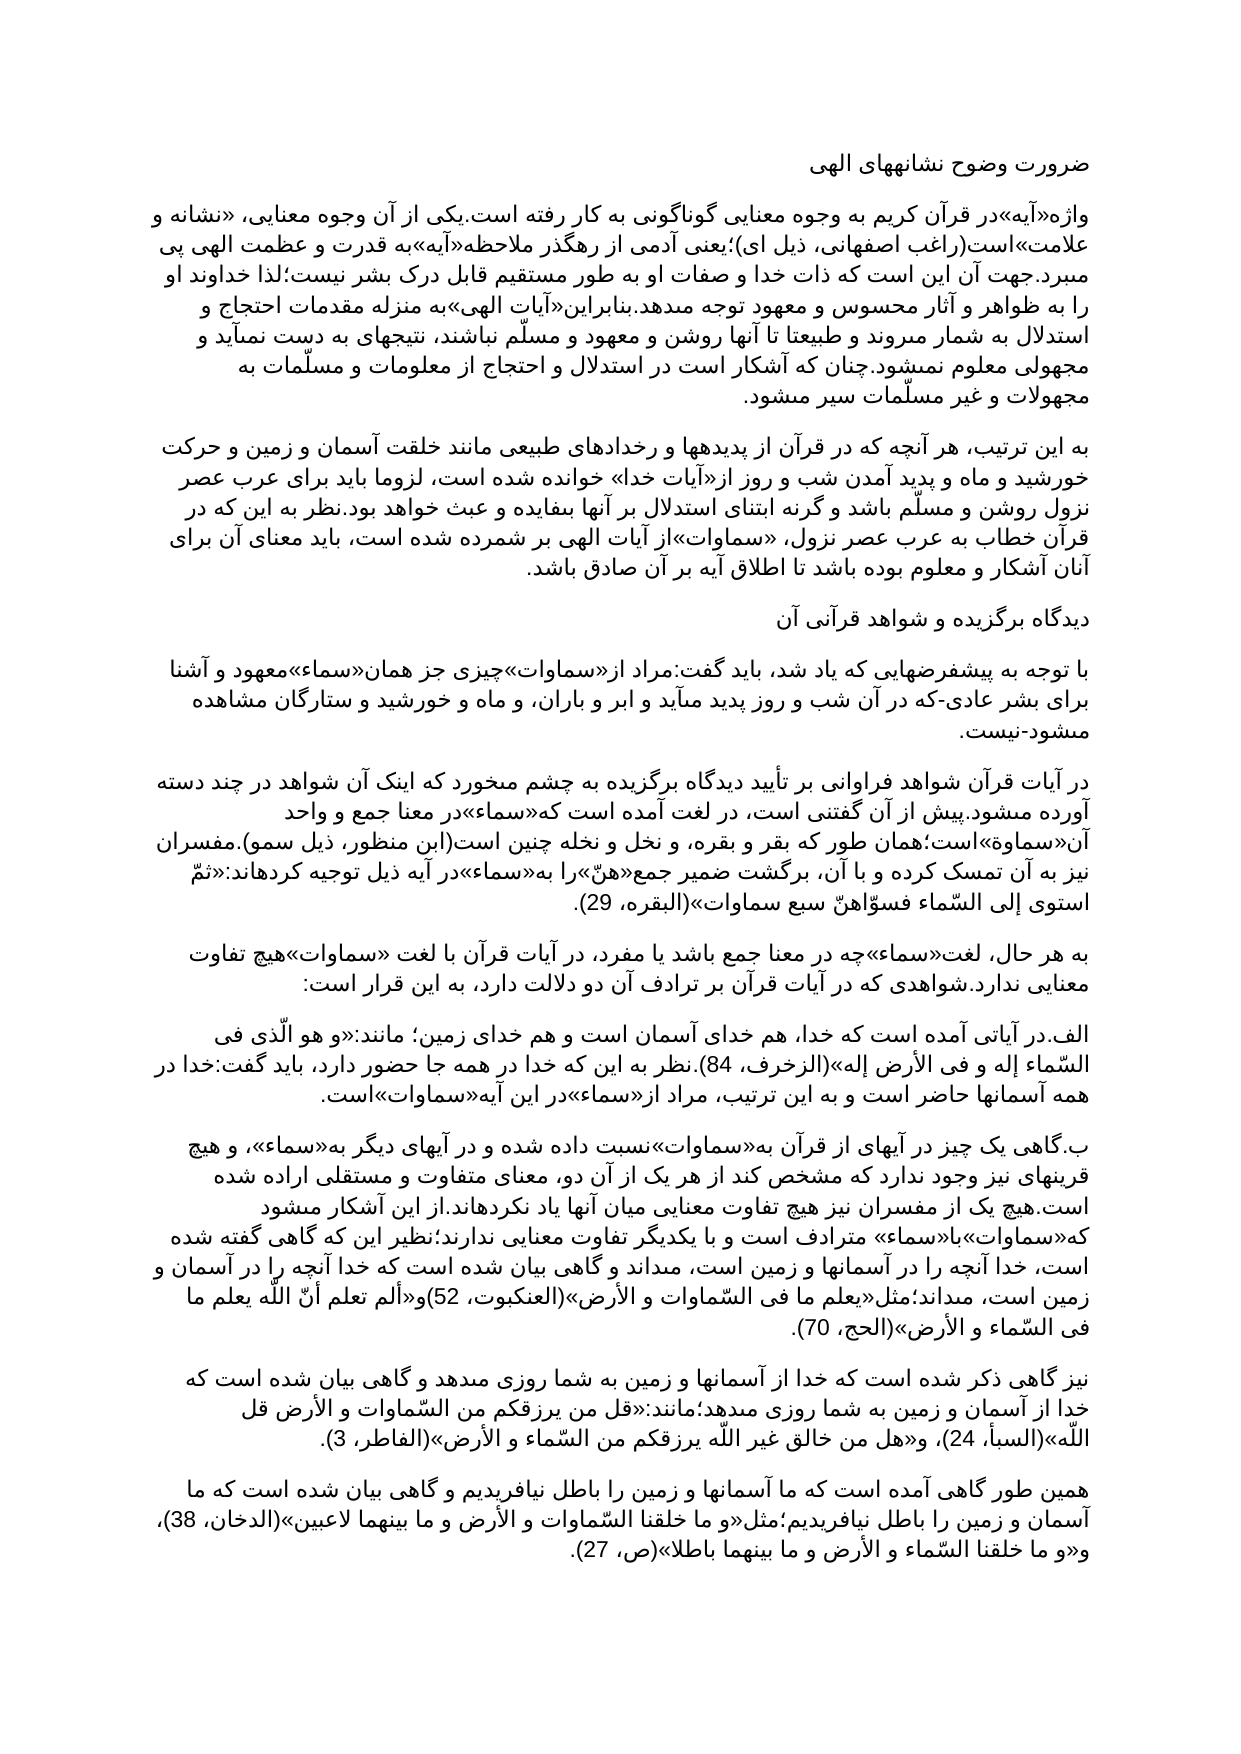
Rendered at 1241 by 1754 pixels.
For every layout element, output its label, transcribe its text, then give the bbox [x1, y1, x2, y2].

text واژه«آیه»در قرآن کریم به وجوه معنایى گوناگونى به کار رفته است.یکى از آن وجوه معنایى، «نشانه و علامت»است(راغب اصفهانى، ذیل اى)؛یعنى آدمى از رهگذر ملاحظه«آیه»به قدرت و عظمت الهى پى مى‏برد.جهت آن این است که ذات خدا و صفات او به طور مستقیم قابل درک بشر نیست؛لذا خداوند او را به ظواهر و آثار محسوس و معهود توجه مى‏دهد.بنابراین«آیات الهى»به منزله مقدمات احتجاج و استدلال به شمار مى‏روند و طبیعتا تا آنها روشن و معهود و مسلّم نباشند، نتیجه‏اى به دست نمى‏آید و مجهولى معلوم نمى‏شود.چنان که آشکار است در استدلال و احتجاج از معلومات و مسلّمات به مجهولات و غیر مسلّمات سیر مى‏شود. [150, 201, 1090, 409]
text ضرورت وضوح نشانه‏هاى الهى [150, 150, 1090, 176]
text به این ترتیب، هر آنچه که در قرآن از پدیده‏ها و رخدادهاى طبیعى مانند خلقت آسمان و زمین و حرکت خورشید و ماه و پدید آمدن شب و روز از«آیات خدا» خوانده شده است، لزوما باید براى عرب عصر نزول روشن و مسلّم باشد و گرنه ابتناى استدلال بر آنها بى‏فایده و عبث خواهد بود.نظر به این که در قرآن خطاب به عرب عصر نزول، «سماوات»از آیات الهى بر شمرده شده است، باید معناى آن براى آنان آشکار و معلوم بوده باشد تا اطلاق آیه بر آن صادق باشد. [150, 433, 1090, 581]
text الف.در آیاتى آمده است که خدا، هم خداى آسمان است و هم خداى زمین؛ مانند:«و هو الّذی فی السّماء إله و فی الأرض إله»(الزخرف، 84).نظر به این که خدا در همه جا حضور دارد، باید گفت:خدا در همه آسمان‏ها حاضر است و به این ترتیب، مراد از«سماء»در این آیه«سماوات»است. [150, 1021, 1090, 1108]
text ب.گاهى یک چیز در آیه‏اى از قرآن به«سماوات»نسبت داده شده و در آیه‏اى دیگر به«سماء»، و هیچ قرینه‏اى نیز وجود ندارد که مشخص کند از هر یک از آن دو، معناى متفاوت و مستقلى اراده شده است.هیچ یک از مفسران نیز هیچ تفاوت معنایى میان آنها یاد نکرده‏اند.از این آشکار مى‏شود که«سماوات»با«سماء» مترادف است و با یکدیگر تفاوت معنایى ندارند؛نظیر این که گاهى گفته شده است، خدا آنچه را در آسمان‏ها و زمین است، مى‏داند و گاهى بیان شده است که خدا آنچه را در آسمان و زمین است، مى‏داند؛مثل‏«یعلم ما فی السّماوات و الأرض»(العنکبوت، 52)و«ألم تعلم أنّ اللّه یعلم ما فی السّماء و الأرض»(الحج، 70). [150, 1132, 1090, 1340]
text دیدگاه برگزیده و شواهد قرآنى آن [150, 605, 1090, 632]
text نیز گاهى ذکر شده است که خدا از آسمان‏ها و زمین به شما روزى مى‏دهد و گاهى بیان شده است که خدا از آسمان و زمین به شما روزى مى‏دهد؛مانند:«قل من یرزقکم من السّماوات و الأرض قل اللّه»(السبأ، 24)، و«هل من خالق غیر اللّه یرزقکم من السّماء و الأرض»(الفاطر، 3). [150, 1364, 1090, 1451]
text به هر حال، لغت«سماء»چه در معنا جمع باشد یا مفرد، در آیات قرآن با لغت «سماوات»هیچ تفاوت معنایى ندارد.شواهدى که در آیات قرآن بر ترادف آن دو دلالت دارد، به این قرار است: [150, 939, 1090, 996]
text در آیات قرآن شواهد فراوانى بر تأیید دیدگاه برگزیده به چشم مى‏خورد که اینک آن شواهد در چند دسته آورده مى‏شود.پیش از آن گفتنى است، در لغت آمده است که«سماء»در معنا جمع و واحد آن«سماوة»است؛همان طور که بقر و بقره، و نخل و نخله چنین است(ابن منظور، ذیل سمو).مفسران نیز به آن تمسک کرده و با آن، برگشت ضمیر جمع«هنّ»را به«سماء»در آیه ذیل توجیه کرده‏اند:«ثمّ استوى إلى السّماء فسوّاهنّ سبع سماوات»(البقره، 29). [150, 768, 1090, 915]
text با توجه به پیش‏فرض‏هایى که یاد شد، باید گفت:مراد از«سماوات»چیزى جز همان«سماء»معهود و آشنا براى بشر عادى-که در آن شب و روز پدید مى‏آید و ابر و باران، و ماه و خورشید و ستارگان مشاهده مى‏شود-نیست. [150, 656, 1090, 743]
text همین طور گاهى آمده است که ما آسمان‏ها و زمین را باطل نیافریدیم و گاهى بیان شده است که ما آسمان و زمین را باطل نیافریدیم؛مثل‏«و ما خلقنا السّماوات و الأرض و ما بینهما لاعبین»(الدخان، 38)، و«و ما خلقنا السّماء و الأرض و ما بینهما باطلا»(ص، 27). [150, 1476, 1090, 1563]
